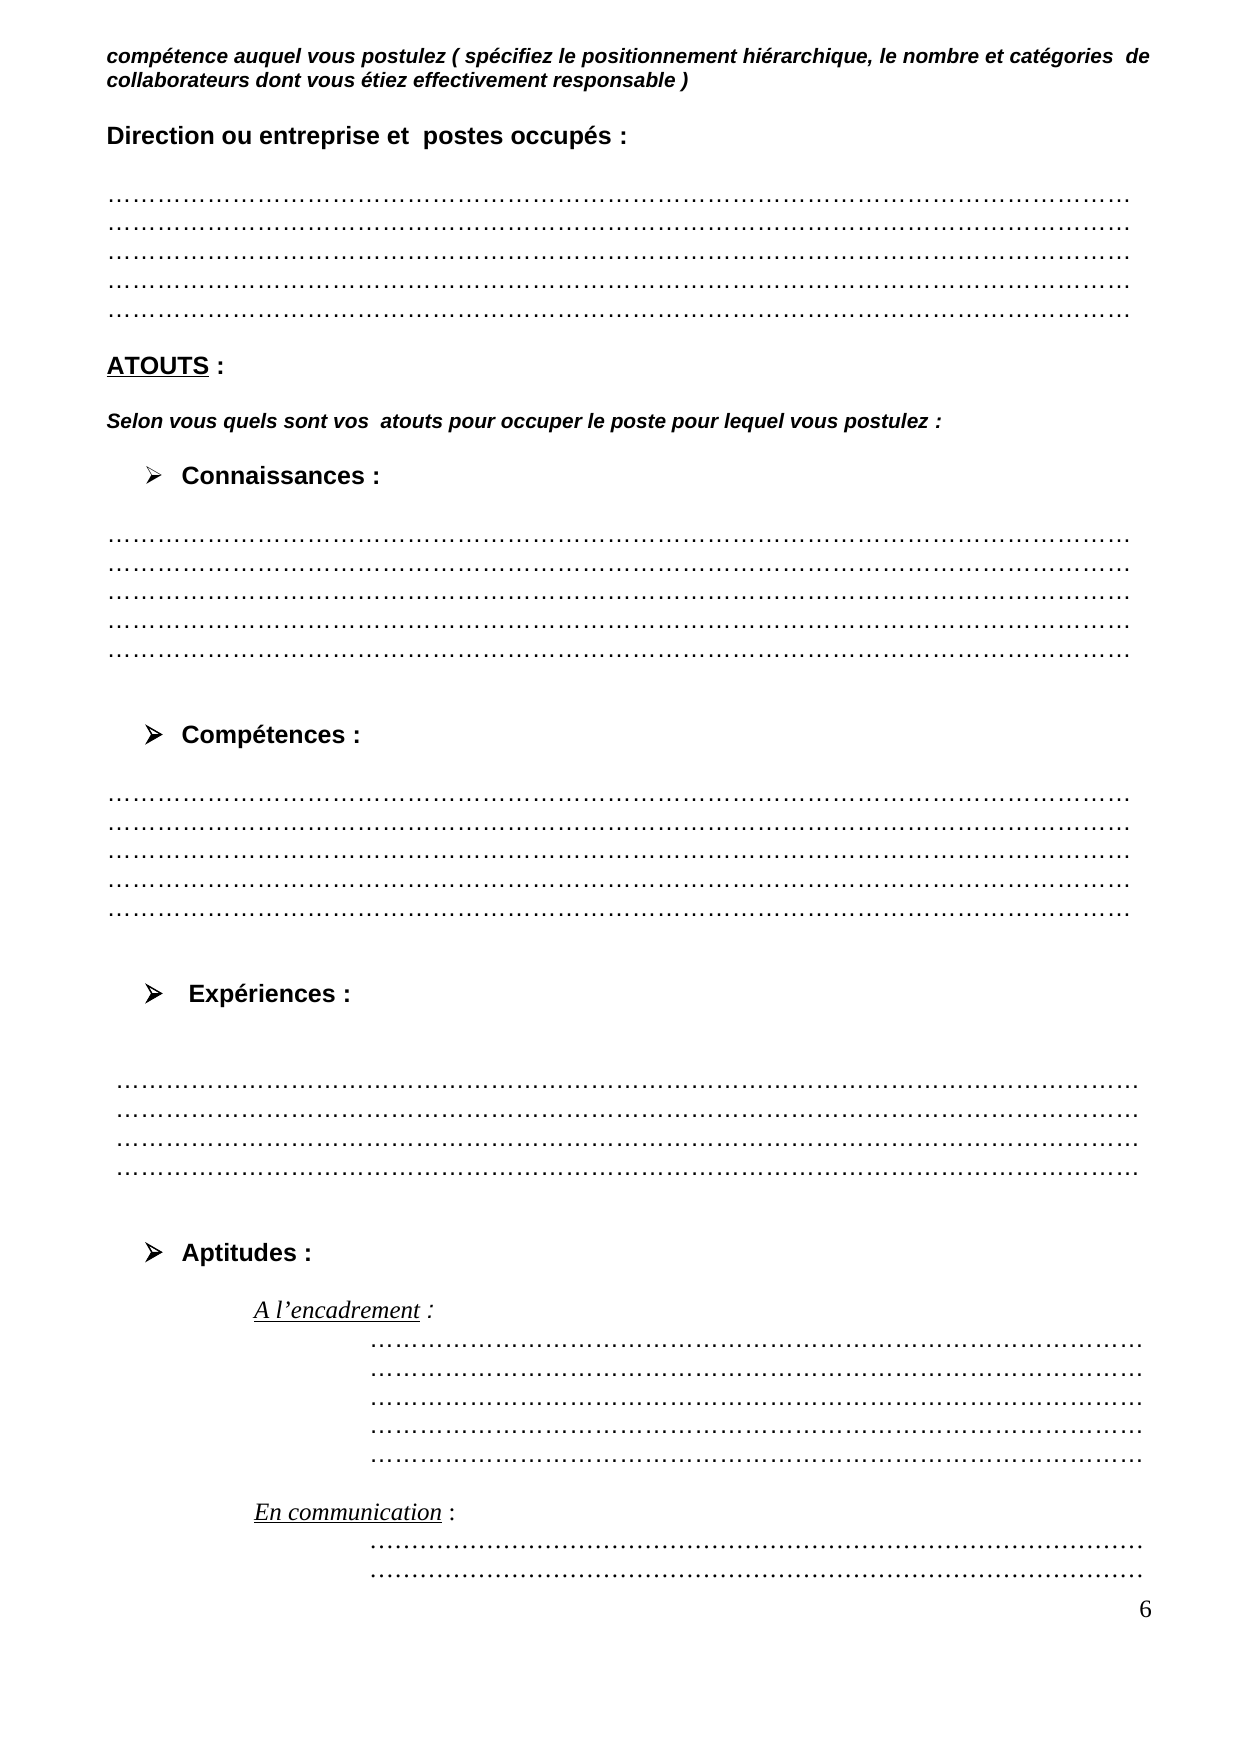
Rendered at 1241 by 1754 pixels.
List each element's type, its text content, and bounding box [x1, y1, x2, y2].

list Expériences : [144, 979, 1152, 1008]
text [106, 44, 1152, 92]
list Aptitudes : [144, 1238, 1152, 1267]
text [254, 1497, 1152, 1583]
subtitle Connaissances : [144, 461, 1152, 490]
text A l’encadrement : …………………………………………………………………………………………………………………………………………………………………………………………………………………………………………………………………………………………………………………………………………………………………………………………………………………………… [254, 1295, 1152, 1468]
text ………………………………………………………………………………………………………………………………………………………………………………………………………………………………………………………………………………………………………………………………………………………………………………………………………………………………………………………………………………………………………………………………………………………………… [106, 519, 1152, 663]
text ………………………………………………………………………………………………………………………………………………………………………………………………………………………………………………………………………………………………………………………………………………………………………………………………………………………………………………………………………………………………………………………………………………………………… [106, 778, 1152, 921]
text ………………………………………………………………………………………………………………………………………………………………………………………………………………………………………………………………………………………………………………………………………………………………………………………………………………………………………………………………………………………………………………………………………………………………… [106, 178, 1152, 322]
text Direction ou entreprise et postes occupés : [106, 121, 1152, 150]
subtitle ATOUTS : [106, 351, 1152, 380]
text …………………………………………………………………………………………………………………………………………………………………………………………………………………………………………………………………………………………………………………………………………………………………………………………………………………………………………………… [115, 1037, 1152, 1180]
list Compétences : [144, 720, 1152, 749]
subtitle Selon vous quels sont vos atouts pour occuper le poste pour lequel vous postulez : [106, 408, 1152, 432]
